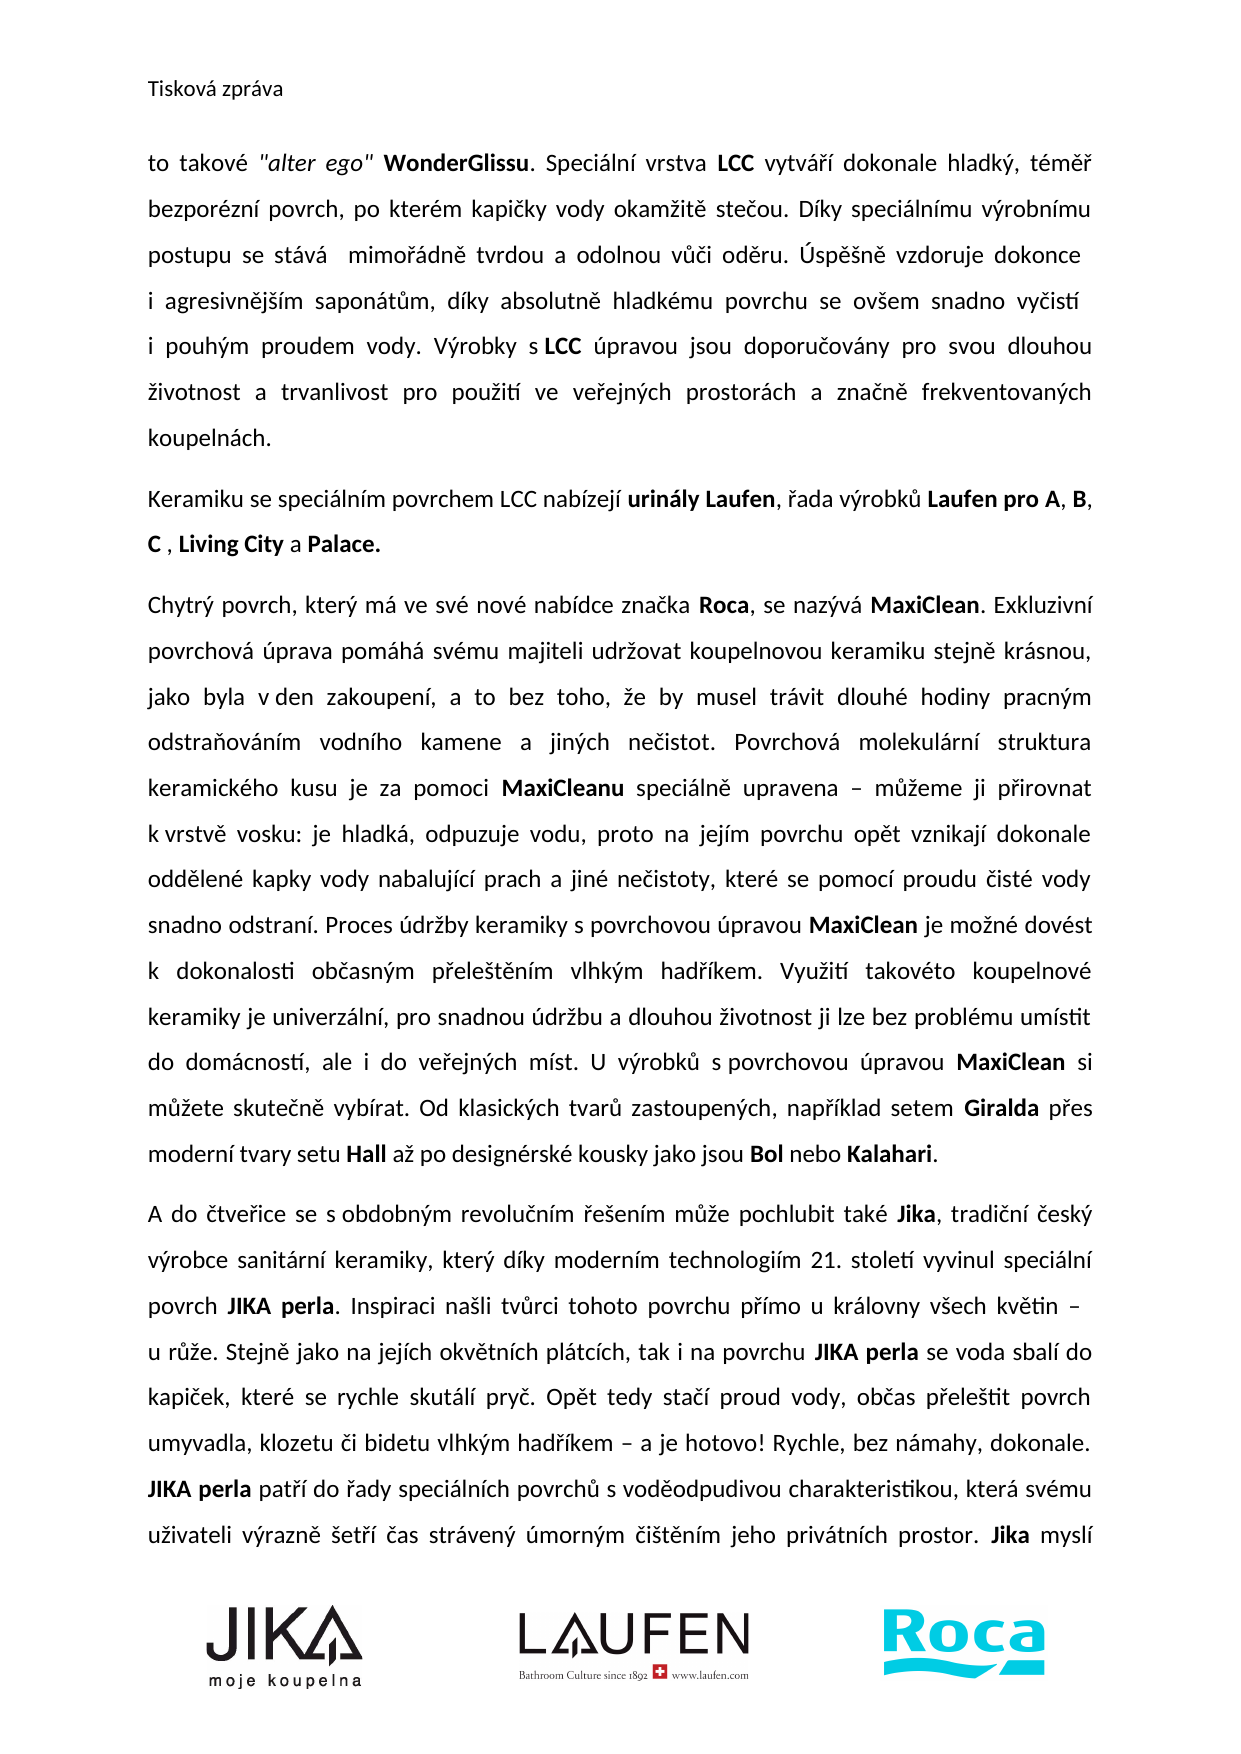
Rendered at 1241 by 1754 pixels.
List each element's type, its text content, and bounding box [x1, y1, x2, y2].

picture [879, 1605, 1049, 1681]
text Keramiku se speciálním povrchem LCC nabízejí urinály Laufen, řada výrobků Laufen pro A, B, C , Living City a Palace. [148, 483, 1093, 559]
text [148, 148, 1093, 452]
picture [206, 1605, 363, 1689]
picture [519, 1612, 749, 1681]
text Chytrý povrch, který má ve své nové nabídce značka Roca, se nazývá MaxiClean. Exkluzivní povrchová úprava pomáhá svému majiteli udržovat koupelnovou keramiku stejně krásnou, jako byla v den zakoupení, a to bez toho, že by musel trávit dlouhé hodiny pracným odstraňováním vodního kamene a jiných nečistot. Povrchová molekulární struktura keramického kusu je za pomoci MaxiCleanu speciálně upravena – můžeme ji přirovnat k vrstvě vosku: je hladká, odpuzuje vodu, proto na jejím povrchu opět vznikají dokonale oddělené kapky vody nabalující prach a jiné nečistoty, které se pomocí proudu čisté vody snadno odstraní. Proces údržby keramiky s povrchovou úpravou MaxiClean je možné dovést k dokonalosti občasným přeleštěním vlhkým hadříkem. Využití takovéto koupelnové keramiky je univerzální, pro snadnou údržbu a dlouhou životnost ji lze bez problému umístit do domácností, ale i do veřejných míst. U výrobků s povrchovou úpravou MaxiClean si můžete skutečně vybírat. Od klasických tvarů zastoupených, například setem Giralda přes moderní tvary setu Hall až po designérské kousky jako jsou Bol nebo Kalahari. [148, 589, 1093, 1168]
